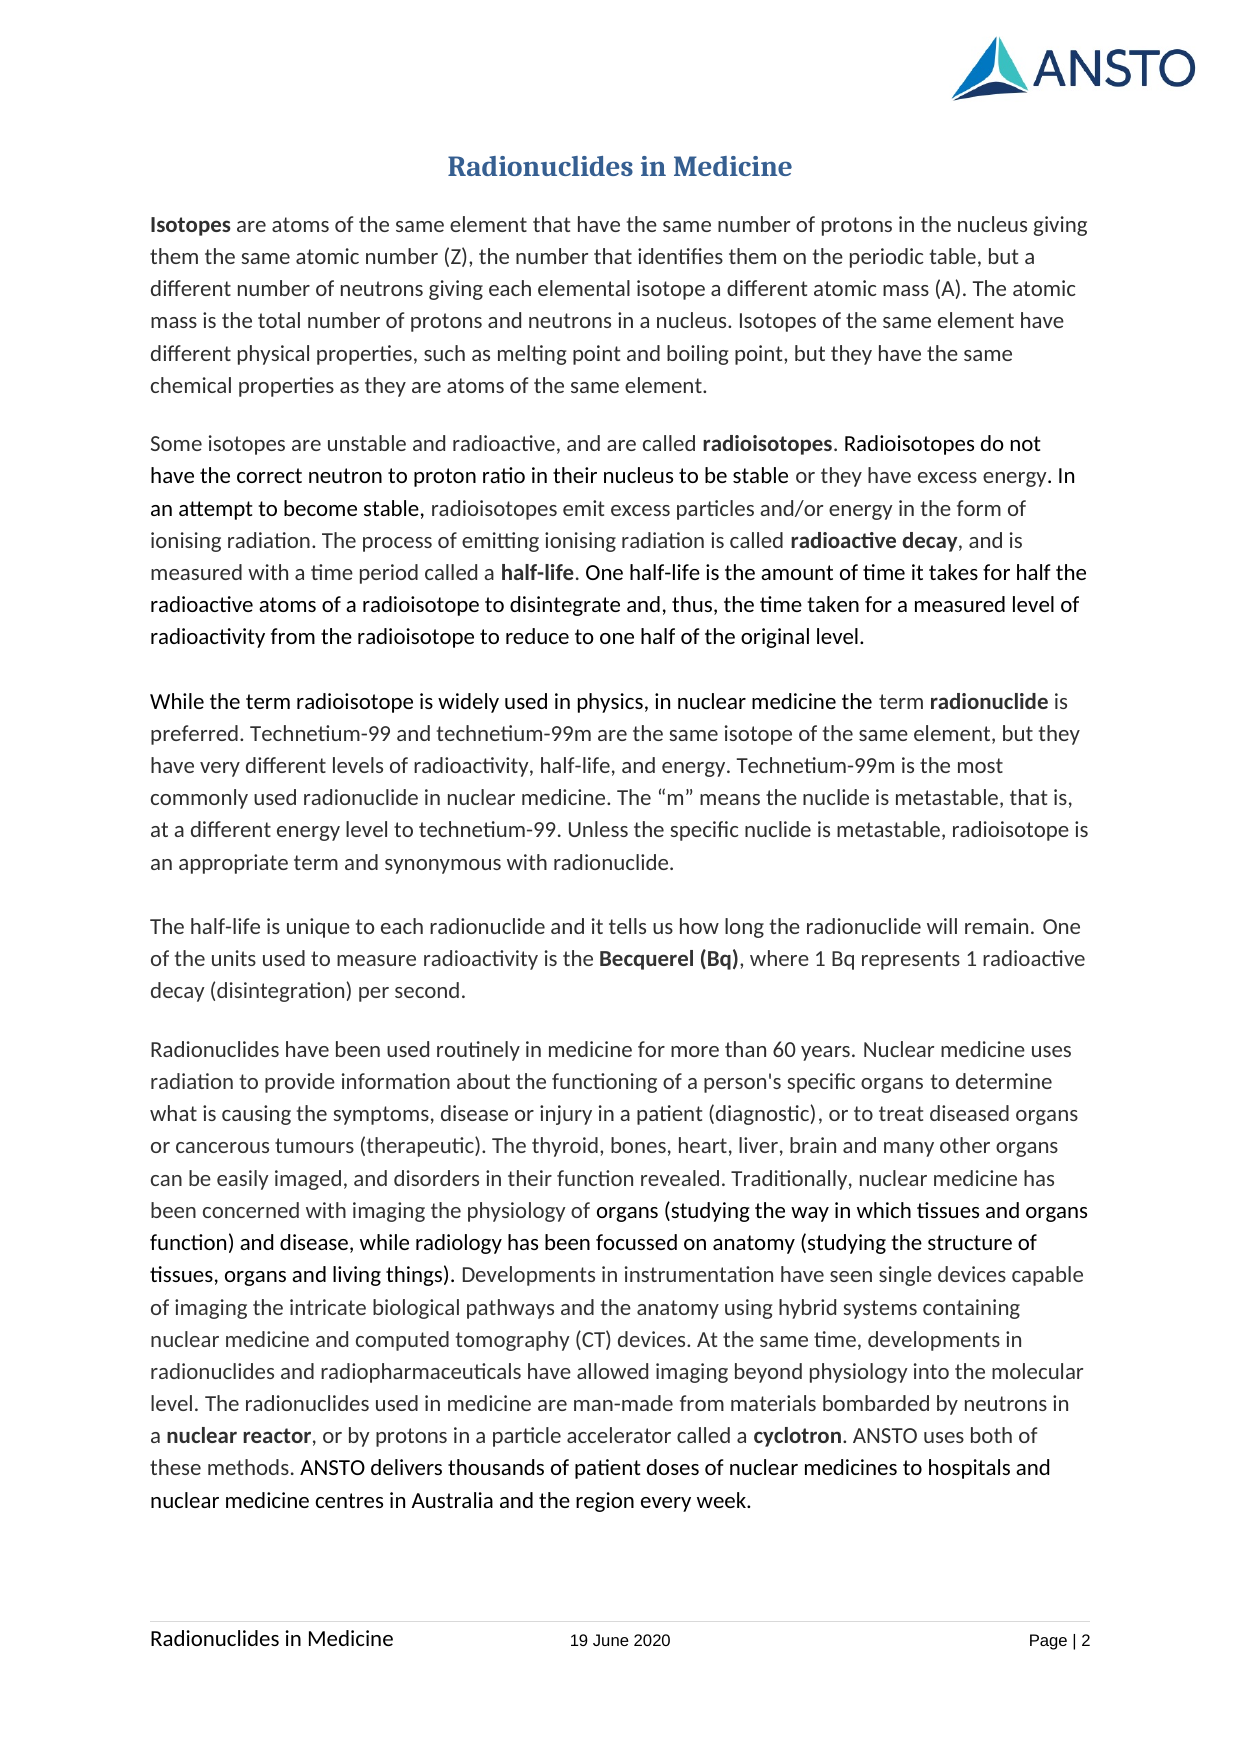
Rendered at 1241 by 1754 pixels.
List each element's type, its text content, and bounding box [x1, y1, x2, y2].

text The half-life is unique to each radionuclide and it tells us how long the radionuclide will remain. One of the units used to measure radioactivity is the Becquerel (Bq), where 1 Bq represents 1 radioactive decay (disintegration) per second. [150, 912, 1090, 1004]
text While the term radioisotope is widely used in physics, in nuclear medicine the term radionuclide is preferred. Technetium-99 and technetium-99m are the same isotope of the same element, but they have very different levels of radioactivity, half-life, and energy. Technetium-99m is the most commonly used radionuclide in nuclear medicine. The “m” means the nuclide is metastable, that is, at a different energy level to technetium-99. Unless the specific nuclide is metastable, radioisotope is an appropriate term and synonymous with radionuclide. [150, 687, 1090, 816]
text Isotopes are atoms of the same element that have the same number of protons in the nucleus giving them the same atomic number (Z), the number that identifies them on the periodic table, but a different number of neutrons giving each elemental isotope a different atomic mass (A). The atomic mass is the total number of protons and neutrons in a nucleus. Isotopes of the same element have different physical properties, such as melting point and boiling point, but they have the same chemical properties as they are atoms of the same element. [150, 210, 1090, 399]
subtitle Radionuclides in Medicine [150, 150, 1090, 183]
picture [949, 36, 1197, 105]
text Some isotopes are unstable and radioactive, and are called radioisotopes. Radioisotopes do not have the correct neutron to proton ratio in their nucleus to be stable or they have excess energy. In an attempt to become stable, radioisotopes emit excess particles and/or energy in the form of ionising radiation. The process of emitting ionising radiation is called radioactive decay, and is measured with a time period called a half-life. One half-life is the amount of time it takes for half the radioactive atoms of a radioisotope to disintegrate and, thus, the time taken for a measured level of radioactivity from the radioisotope to reduce to one half of the original level. [150, 429, 1090, 651]
text Radionuclides have been used routinely in medicine for more than 60 years. Nuclear medicine uses radiation to provide information about the functioning of a person's specific organs to determine what is causing the symptoms, disease or injury in a patient (diagnostic), or to treat diseased organs or cancerous tumours (therapeutic). The thyroid, bones, heart, liver, brain and many other organs can be easily imaged, and disorders in their function revealed. Traditionally, nuclear medicine has been concerned with imaging the physiology of organs (studying the way in which tissues and organs function) and disease, while radiology has been focussed on anatomy (studying the structure of tissues, organs and living things). Developments in instrumentation have seen single devices capable of imaging the intricate biological pathways and the anatomy using hybrid systems containing nuclear medicine and computed tomography (CT) devices. At the same time, developments in radionuclides and radiopharmaceuticals have allowed imaging beyond physiology into the molecular level. The radionuclides used in medicine are man-made from materials bombarded by neutrons in a nuclear reactor, or by protons in a particle accelerator called a cyclotron. ANSTO uses both of these methods. ANSTO delivers thousands of patient doses of nuclear medicines to hospitals and nuclear medicine centres in Australia and the region every week. [150, 1035, 1090, 1514]
